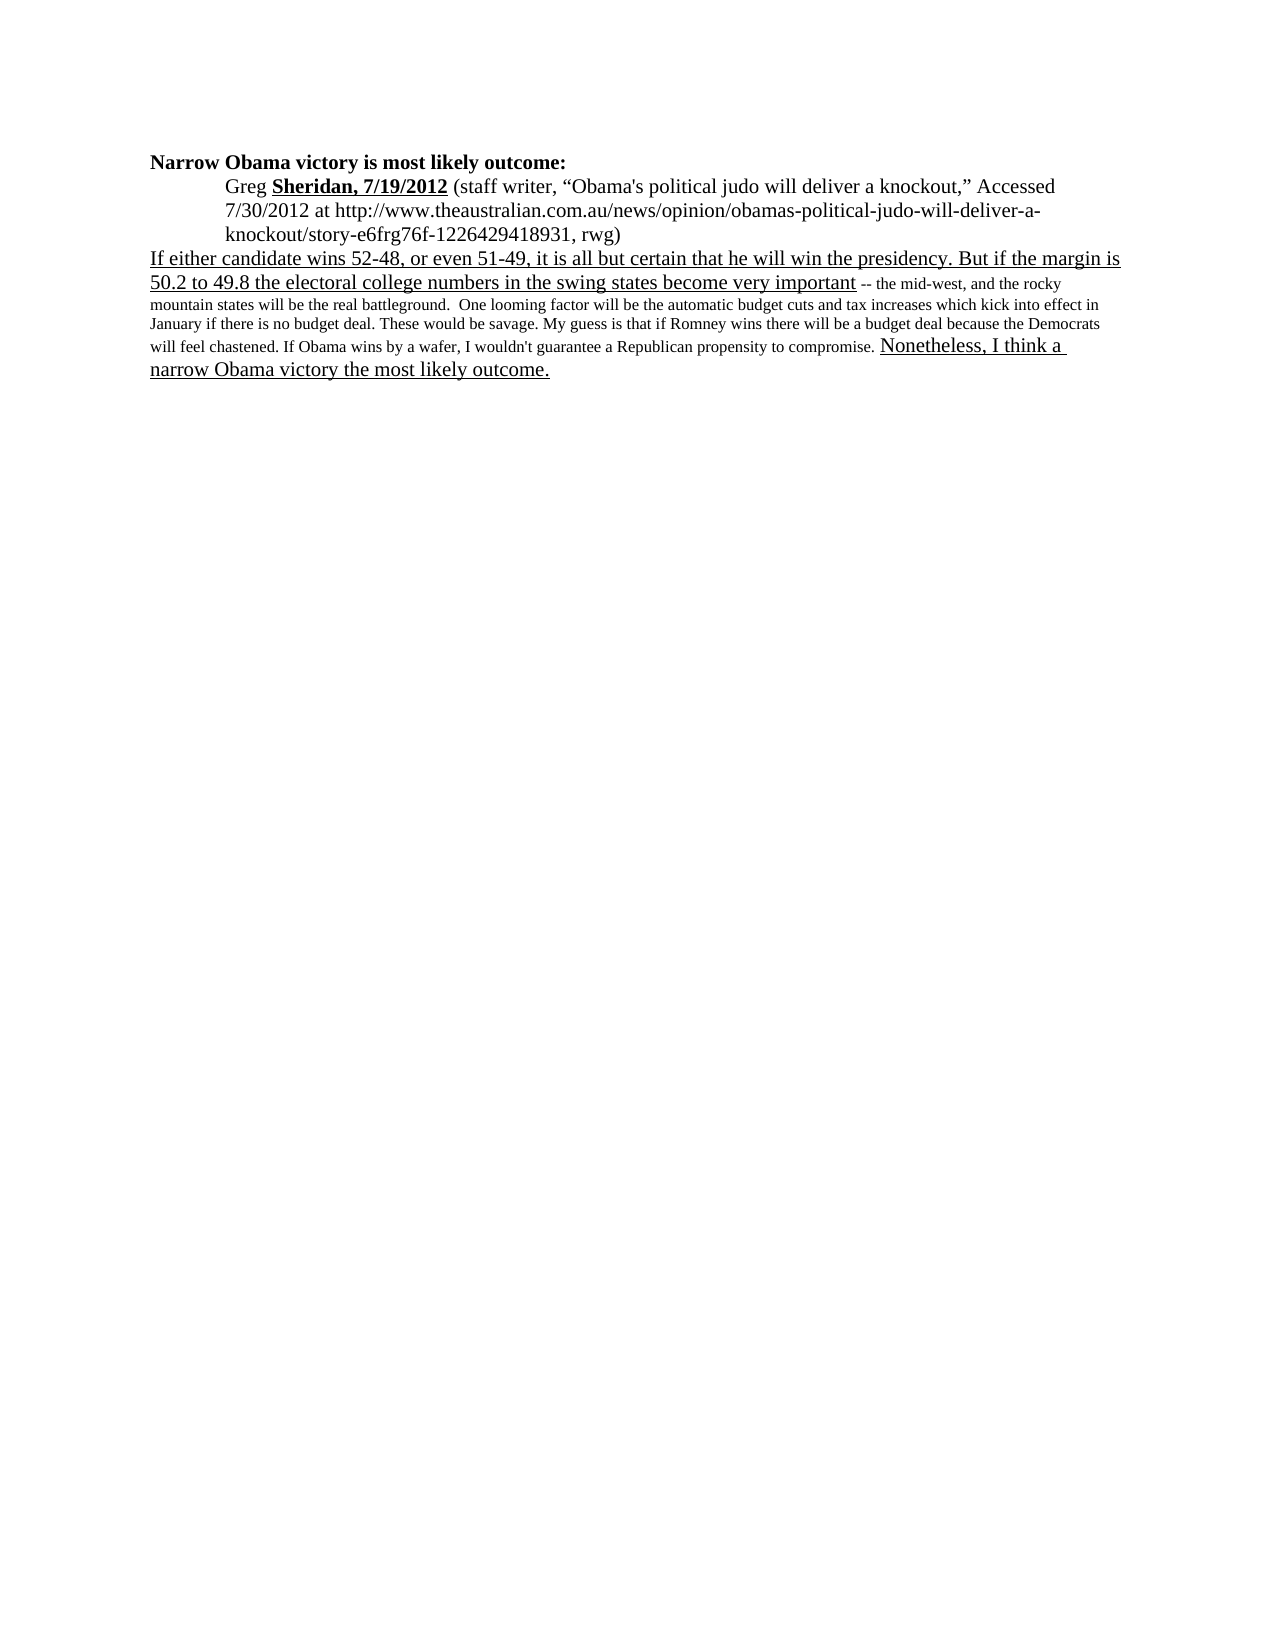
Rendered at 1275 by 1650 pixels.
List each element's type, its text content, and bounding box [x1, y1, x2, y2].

text If either candidate wins 52-48, or even 51-49, it is all but certain that he will win the presidency. But if the margin is 50.2 to 49.8 the electoral college numbers in the swing states become very important -- the mid-west, and the rocky mountain states will be the real battleground. One looming factor will be the automatic budget cuts and tax increases which kick into effect in January if there is no budget deal. These would be savage. My guess is that if Romney wins there will be a budget deal because the Democrats will feel chastened. If Obama wins by a wafer, I wouldn't guarantee a Republican propensity to compromise. Nonetheless, I think a narrow Obama victory the most likely outcome. [150, 246, 1125, 381]
text Greg Sheridan, 7/19/2012 (staff writer, “Obama's political judo will deliver a knockout,” Accessed 7/30/2012 at http://www.theaustralian.com.au/news/opinion/obamas-political-judo-will-deliver-a-knockout/story-e6frg76f-1226429418931, rwg) [225, 174, 1125, 246]
subtitle Narrow Obama victory is most likely outcome: [150, 150, 1125, 174]
